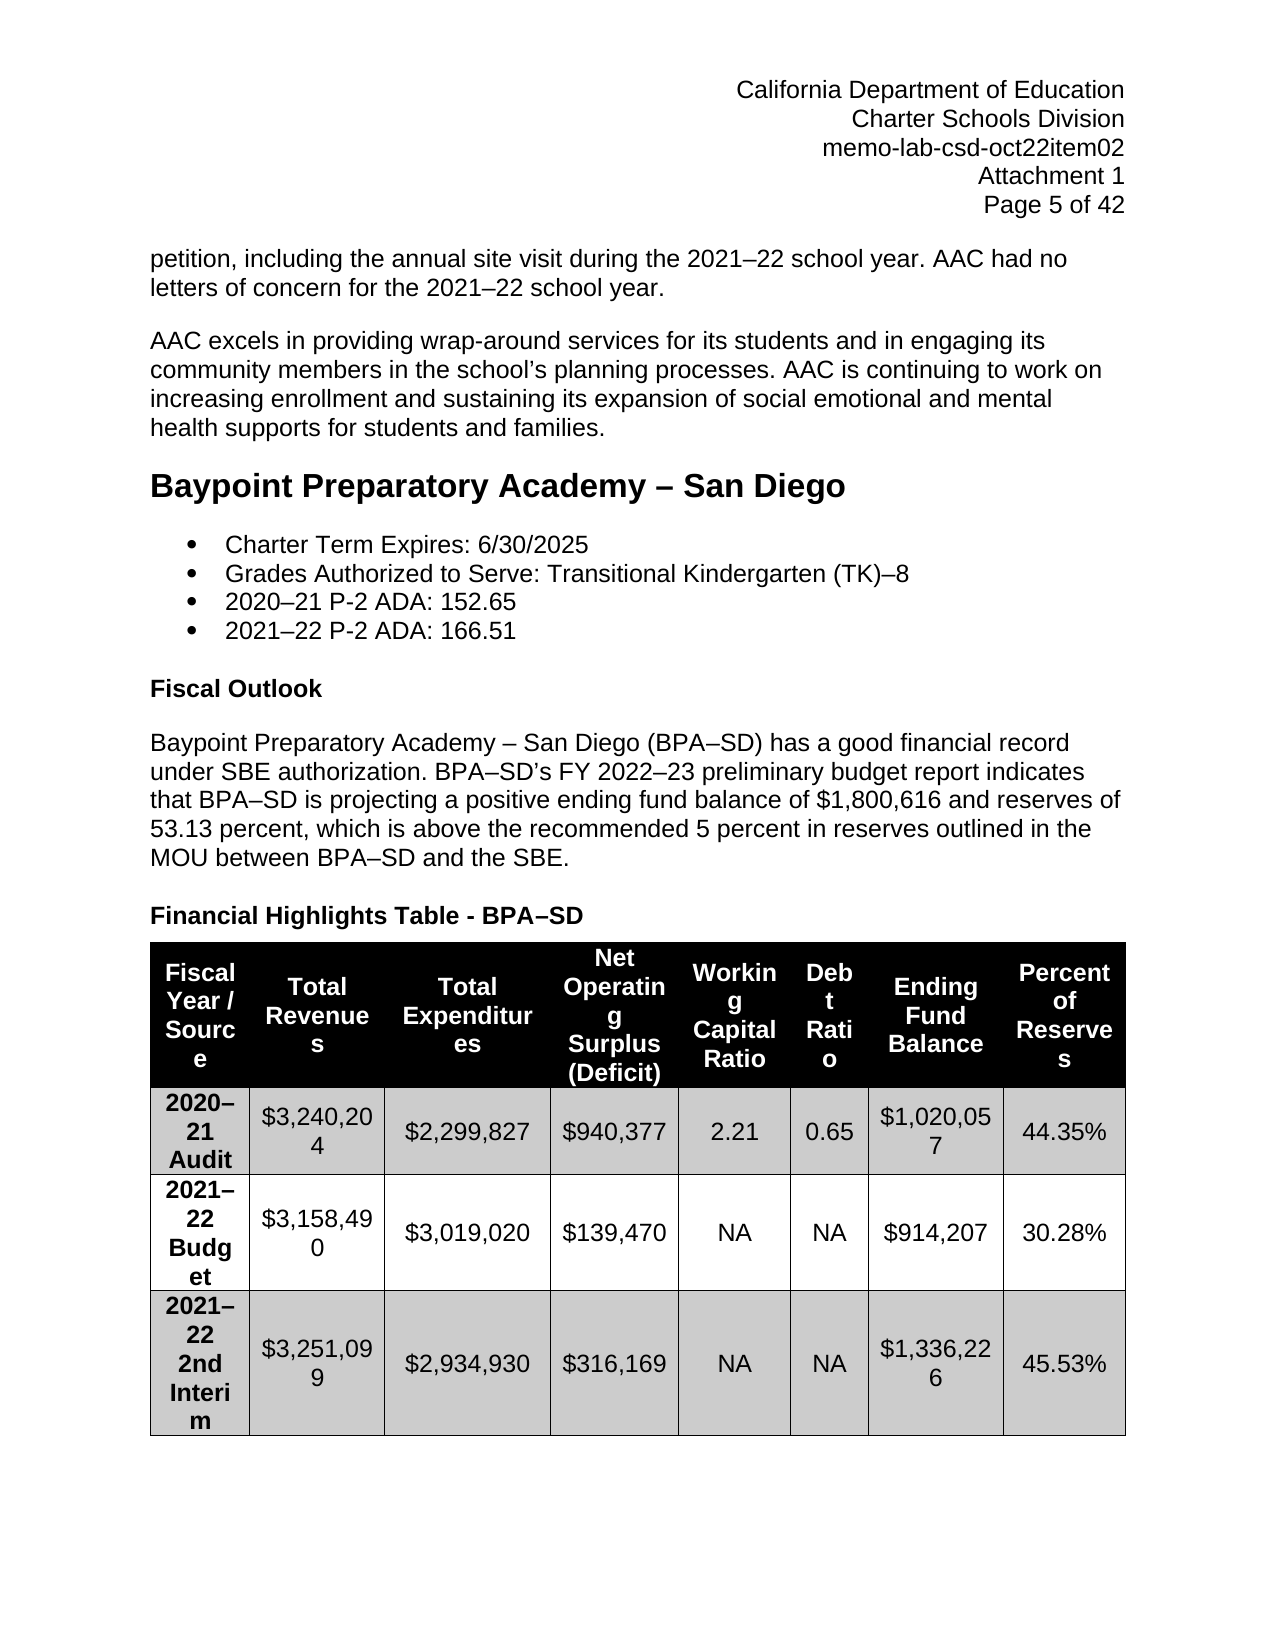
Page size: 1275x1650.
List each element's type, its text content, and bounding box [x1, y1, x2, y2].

table_header Percent of Reserves [1004, 943, 1125, 1087]
text AAC excels in providing wrap-around services for its students and in engaging its community members in the school’s planning processes. AAC is continuing to work on increasing enrollment and sustaining its expansion of social emotional and mental health supports for students and families. [150, 326, 1125, 441]
table_cell 2.21 [679, 1088, 790, 1174]
table_header Working Capital Ratio [679, 943, 790, 1087]
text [150, 244, 1125, 301]
table_cell 30.28% [1004, 1175, 1125, 1290]
table_cell NA [791, 1291, 868, 1435]
table_cell $914,207 [869, 1175, 1003, 1290]
list Grades Authorized to Serve: Transitional Kindergarten (TK)–8 [187, 558, 1125, 587]
table_cell $3,251,099 [250, 1291, 384, 1435]
table_header Fiscal Year / Source [151, 943, 249, 1087]
table_cell 0.65 [791, 1088, 868, 1174]
list Charter Term Expires: 6/30/2025 [187, 530, 1125, 558]
table_cell $2,299,827 [385, 1088, 550, 1174]
table_cell 2020–21 Audit [151, 1088, 249, 1174]
table_cell 2021–22 2nd Interim [151, 1291, 249, 1435]
subtitle Baypoint Preparatory Academy – San Diego [150, 466, 1125, 505]
table_header Debt Ratio [791, 943, 868, 1087]
table_cell 45.53% [1004, 1291, 1125, 1435]
list 2021–22 P-2 ADA: 166.51 [187, 616, 1125, 645]
table_header Ending Fund Balance [869, 943, 1003, 1087]
subtitle Fiscal Outlook [150, 674, 1125, 703]
table_cell $3,158,490 [250, 1175, 384, 1290]
table_cell 44.35% [1004, 1088, 1125, 1174]
table_cell $3,019,020 [385, 1175, 550, 1290]
table_cell $139,470 [551, 1175, 678, 1290]
table_cell NA [791, 1175, 868, 1290]
table_cell $1,020,057 [869, 1088, 1003, 1174]
table_cell $316,169 [551, 1291, 678, 1435]
table_cell $2,934,930 [385, 1291, 550, 1435]
list 2020–21 P-2 ADA: 152.65 [187, 587, 1125, 616]
table_cell NA [679, 1175, 790, 1290]
table_cell 2021–22 Budget [151, 1175, 249, 1290]
table_cell $940,377 [551, 1088, 678, 1174]
table_header Total Expenditures [385, 943, 550, 1087]
table_cell $3,240,204 [250, 1088, 384, 1174]
table_cell NA [679, 1291, 790, 1435]
table_header Net Operating Surplus (Deficit) [551, 943, 678, 1087]
subtitle Financial Highlights Table - BPA–SD [150, 901, 1125, 930]
table_cell $1,336,226 [869, 1291, 1003, 1435]
table_header Total Revenues [250, 943, 384, 1087]
text Baypoint Preparatory Academy – San Diego (BPA–SD) has a good financial record under SBE authorization. BPA–SD’s FY 2022–23 preliminary budget report indicates that BPA–SD is projecting a positive ending fund balance of $1,800,616 and reserves of 53.13 percent, which is above the recommended 5 percent in reserves outlined in the MOU between BPA–SD and the SBE. [150, 728, 1125, 872]
